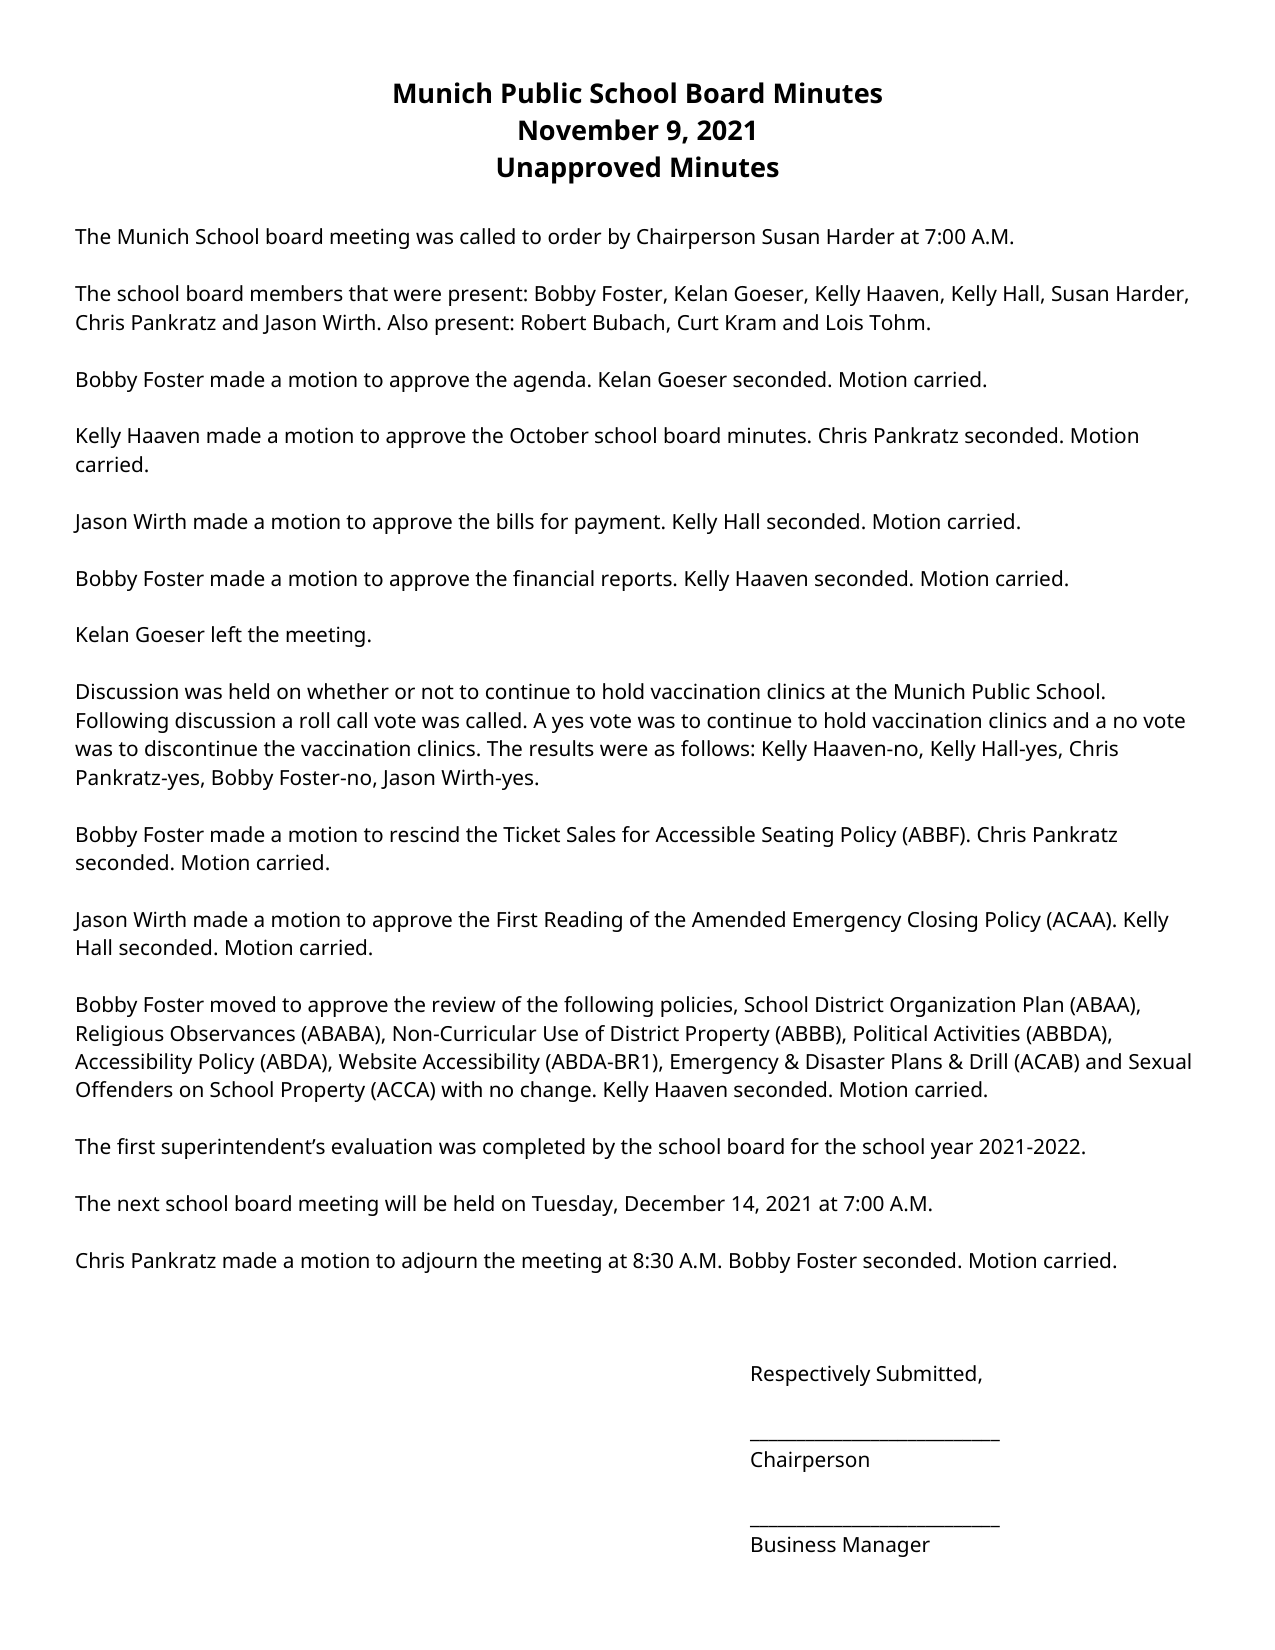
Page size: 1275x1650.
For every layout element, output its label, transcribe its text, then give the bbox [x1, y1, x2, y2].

text Discussion was held on whether or not to continue to hold vaccination clinics at the Munich Public School. Following discussion a roll call vote was called. A yes vote was to continue to hold vaccination clinics and a no vote was to discontinue the vaccination clinics. The results were as follows: Kelly Haaven-no, Kelly Hall-yes, Chris Pankratz-yes, Bobby Foster-no, Jason Wirth-yes. [75, 677, 1200, 791]
text Munich Public School Board Minutes [75, 75, 1200, 112]
text Kelly Haaven made a motion to approve the October school board minutes. Chris Pankratz seconded. Motion carried. [75, 422, 1200, 478]
text The Munich School board meeting was called to order by Chairperson Susan Harder at 7:00 A.M. [75, 222, 1200, 251]
text Bobby Foster made a motion to approve the agenda. Kelan Goeser seconded. Motion carried. [75, 365, 1200, 393]
text Chris Pankratz made a motion to adjourn the meeting at 8:30 A.M. Bobby Foster seconded. Motion carried. [75, 1246, 1200, 1275]
text Bobby Foster made a motion to approve the financial reports. Kelly Haaven seconded. Motion carried. [75, 564, 1200, 592]
text The first superintendent’s evaluation was completed by the school board for the school year 2021-2022. [75, 1132, 1200, 1161]
text Unapproved Minutes [75, 149, 1200, 186]
text Kelan Goeser left the meeting. [75, 621, 1200, 649]
text Respectively Submitted, [675, 1359, 1200, 1388]
text The school board members that were present: Bobby Foster, Kelan Goeser, Kelly Haaven, Kelly Hall, Susan Harder, Chris Pankratz and Jason Wirth. Also present: Robert Bubach, Curt Kram and Lois Tohm. [75, 279, 1200, 336]
text Bobby Foster moved to approve the review of the following policies, School District Organization Plan (ABAA), Religious Observances (ABABA), Non-Curricular Use of District Property (ABBB), Political Activities (ABBDA), Accessibility Policy (ABDA), Website Accessibility (ABDA-BR1), Emergency & Disaster Plans & Drill (ACAB) and Sexual Offenders on School Property (ACCA) with no change. Kelly Haaven seconded. Motion carried. [75, 990, 1200, 1104]
text ___________________________ [75, 1502, 1200, 1530]
text Bobby Foster made a motion to rescind the Ticket Sales for Accessible Seating Policy (ABBF). Chris Pankratz seconded. Motion carried. [75, 820, 1200, 877]
text Jason Wirth made a motion to approve the First Reading of the Amended Emergency Closing Policy (ACAA). Kelly Hall seconded. Motion carried. [75, 905, 1200, 962]
text Chairperson [75, 1445, 1200, 1473]
text ___________________________ [75, 1416, 1200, 1445]
text Jason Wirth made a motion to approve the bills for payment. Kelly Hall seconded. Motion carried. [75, 507, 1200, 535]
text The next school board meeting will be held on Tuesday, December 14, 2021 at 7:00 A.M. [75, 1189, 1200, 1218]
text November 9, 2021 [75, 112, 1200, 149]
text Business Manager [75, 1530, 1200, 1559]
